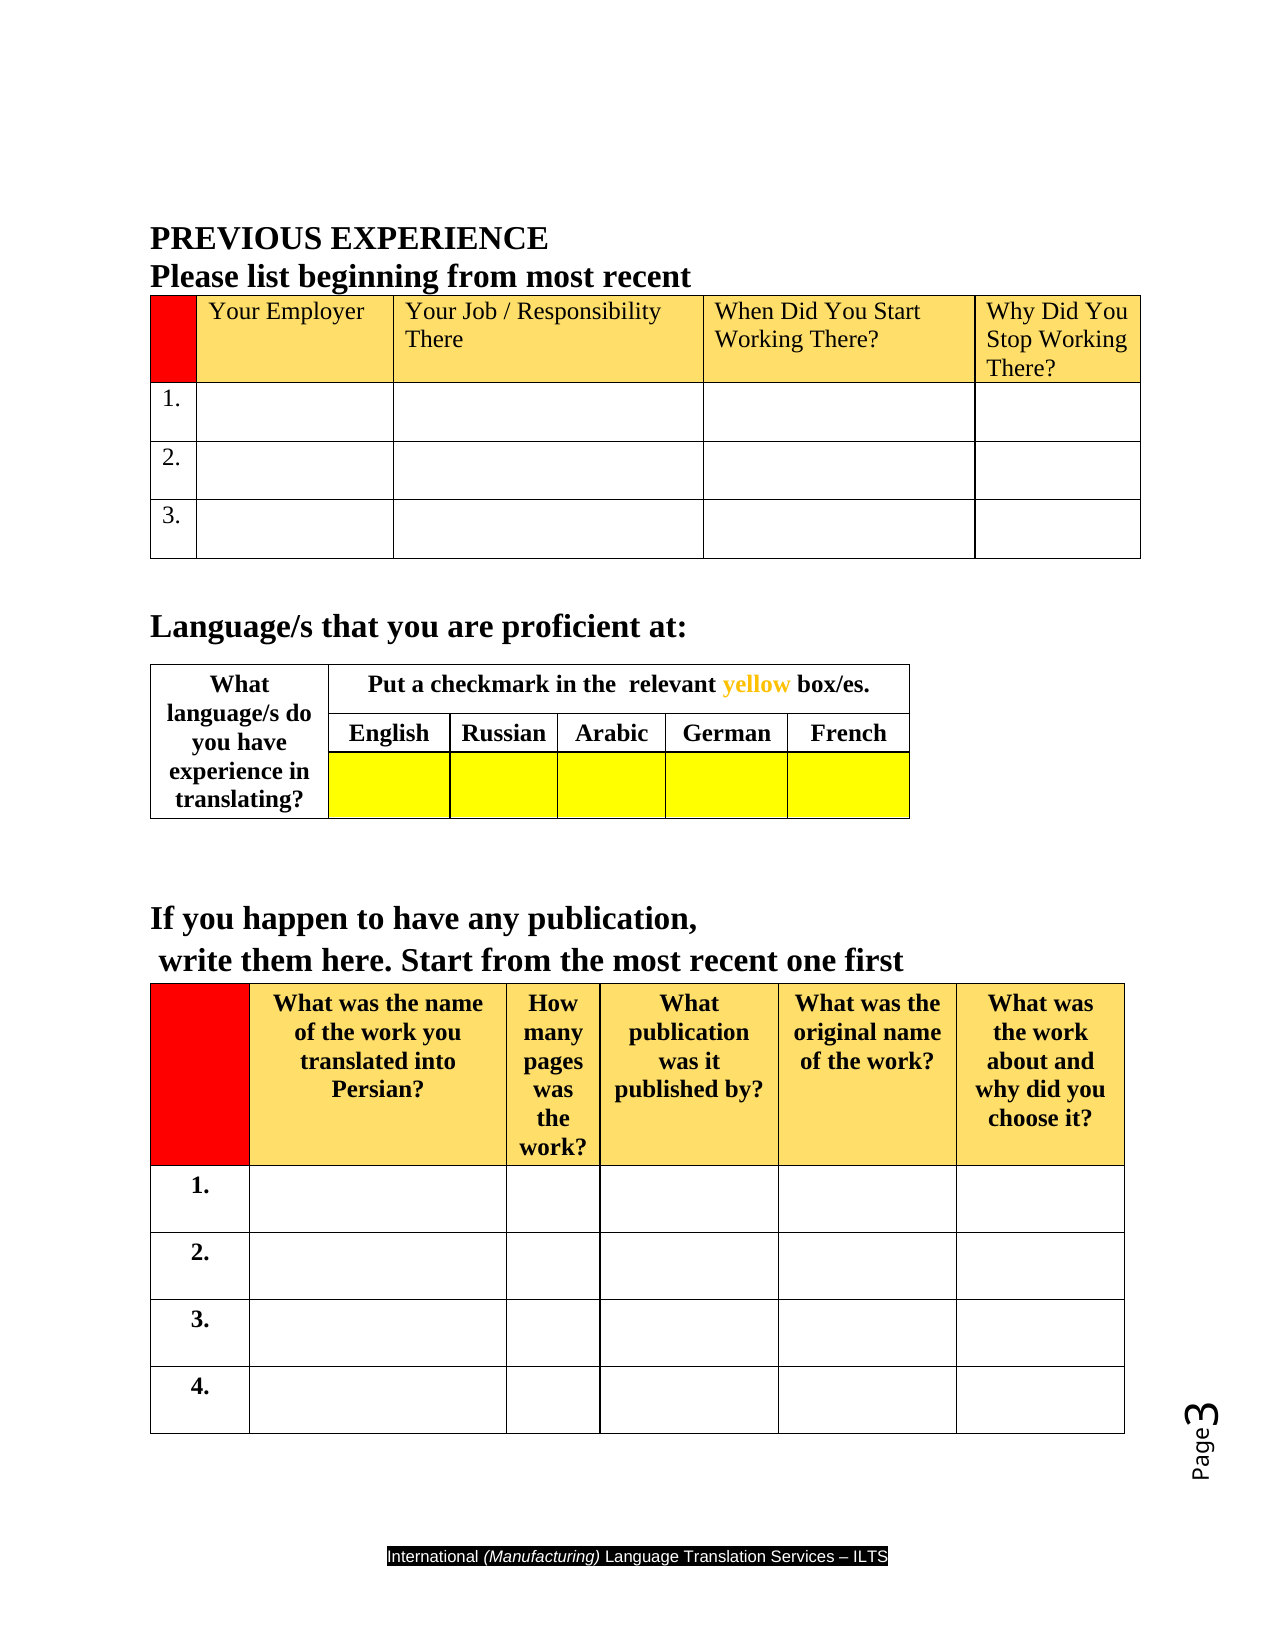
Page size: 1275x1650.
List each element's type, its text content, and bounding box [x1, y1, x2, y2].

table_cell 2. [151, 1233, 249, 1299]
table_cell [704, 383, 974, 441]
table_header What was the work about and why did you choose it? [957, 984, 1124, 1165]
table_header Put a checkmark in the relevant yellow box/es. [329, 665, 909, 713]
table_header Why Did You Stop Working There? [976, 296, 1140, 382]
text Language/s that you are proficient at: [150, 606, 1125, 645]
table_header What publication was it published by? [601, 984, 778, 1165]
table_cell [779, 1300, 956, 1366]
table_cell [507, 1367, 599, 1432]
table_cell [976, 383, 1140, 441]
table_header How many pages was the work? [507, 984, 599, 1165]
table_cell 3. [151, 500, 196, 558]
table_cell [250, 1166, 506, 1232]
table_header What was the name of the work you translated into Persian? [250, 984, 506, 1165]
table_cell [779, 1233, 956, 1299]
table_cell [507, 1233, 599, 1299]
table_cell [329, 753, 449, 817]
table_cell [394, 442, 703, 499]
table_cell Russian [451, 714, 557, 751]
table_header What language/s do you have experience in translating? [151, 665, 328, 817]
table_cell [250, 1367, 506, 1432]
text PREVIOUS EXPERIENCE [150, 218, 1125, 256]
text If you happen to have any publication, [150, 898, 1125, 936]
table_cell 4. [151, 1367, 249, 1432]
table_cell [788, 753, 909, 817]
table_cell [601, 1166, 778, 1232]
table_cell 1. [151, 1166, 249, 1232]
table_header [151, 296, 196, 382]
table_cell [601, 1367, 778, 1432]
table_cell [197, 442, 393, 499]
table_cell [394, 500, 703, 558]
text Please list beginning from most recent [150, 256, 1125, 295]
table_cell 3. [151, 1300, 249, 1366]
table_cell 2. [151, 442, 196, 499]
table_cell [507, 1166, 599, 1232]
text write them here. Start from the most recent one first [150, 941, 1125, 979]
table_header Your Employer [197, 296, 393, 382]
table_cell French [788, 714, 909, 751]
table_cell [779, 1367, 956, 1432]
table_header When Did You Start Working There? [704, 296, 974, 382]
table_cell 1. [151, 383, 196, 441]
table_cell [394, 383, 703, 441]
table_cell [976, 500, 1140, 558]
table_cell [704, 442, 974, 499]
table_cell [976, 442, 1140, 499]
table_cell [957, 1367, 1124, 1432]
table_cell [601, 1233, 778, 1299]
table_cell German [666, 714, 787, 751]
table_cell [704, 500, 974, 558]
table_cell [957, 1166, 1124, 1232]
table_header What was the original name of the work? [779, 984, 956, 1165]
table_cell [250, 1300, 506, 1366]
table_header [151, 984, 249, 1165]
table_cell [779, 1166, 956, 1232]
table_cell Arabic [558, 714, 665, 751]
table_cell [507, 1300, 599, 1366]
table_cell [957, 1233, 1124, 1299]
table_cell [197, 500, 393, 558]
table_cell [451, 753, 557, 817]
table_header Your Job / Responsibility There [394, 296, 703, 382]
table_cell [957, 1300, 1124, 1366]
table_cell [666, 753, 787, 817]
table_cell [197, 383, 393, 441]
table_cell [250, 1233, 506, 1299]
table_cell English [329, 714, 449, 751]
table_cell [558, 753, 665, 817]
table_cell [601, 1300, 778, 1366]
